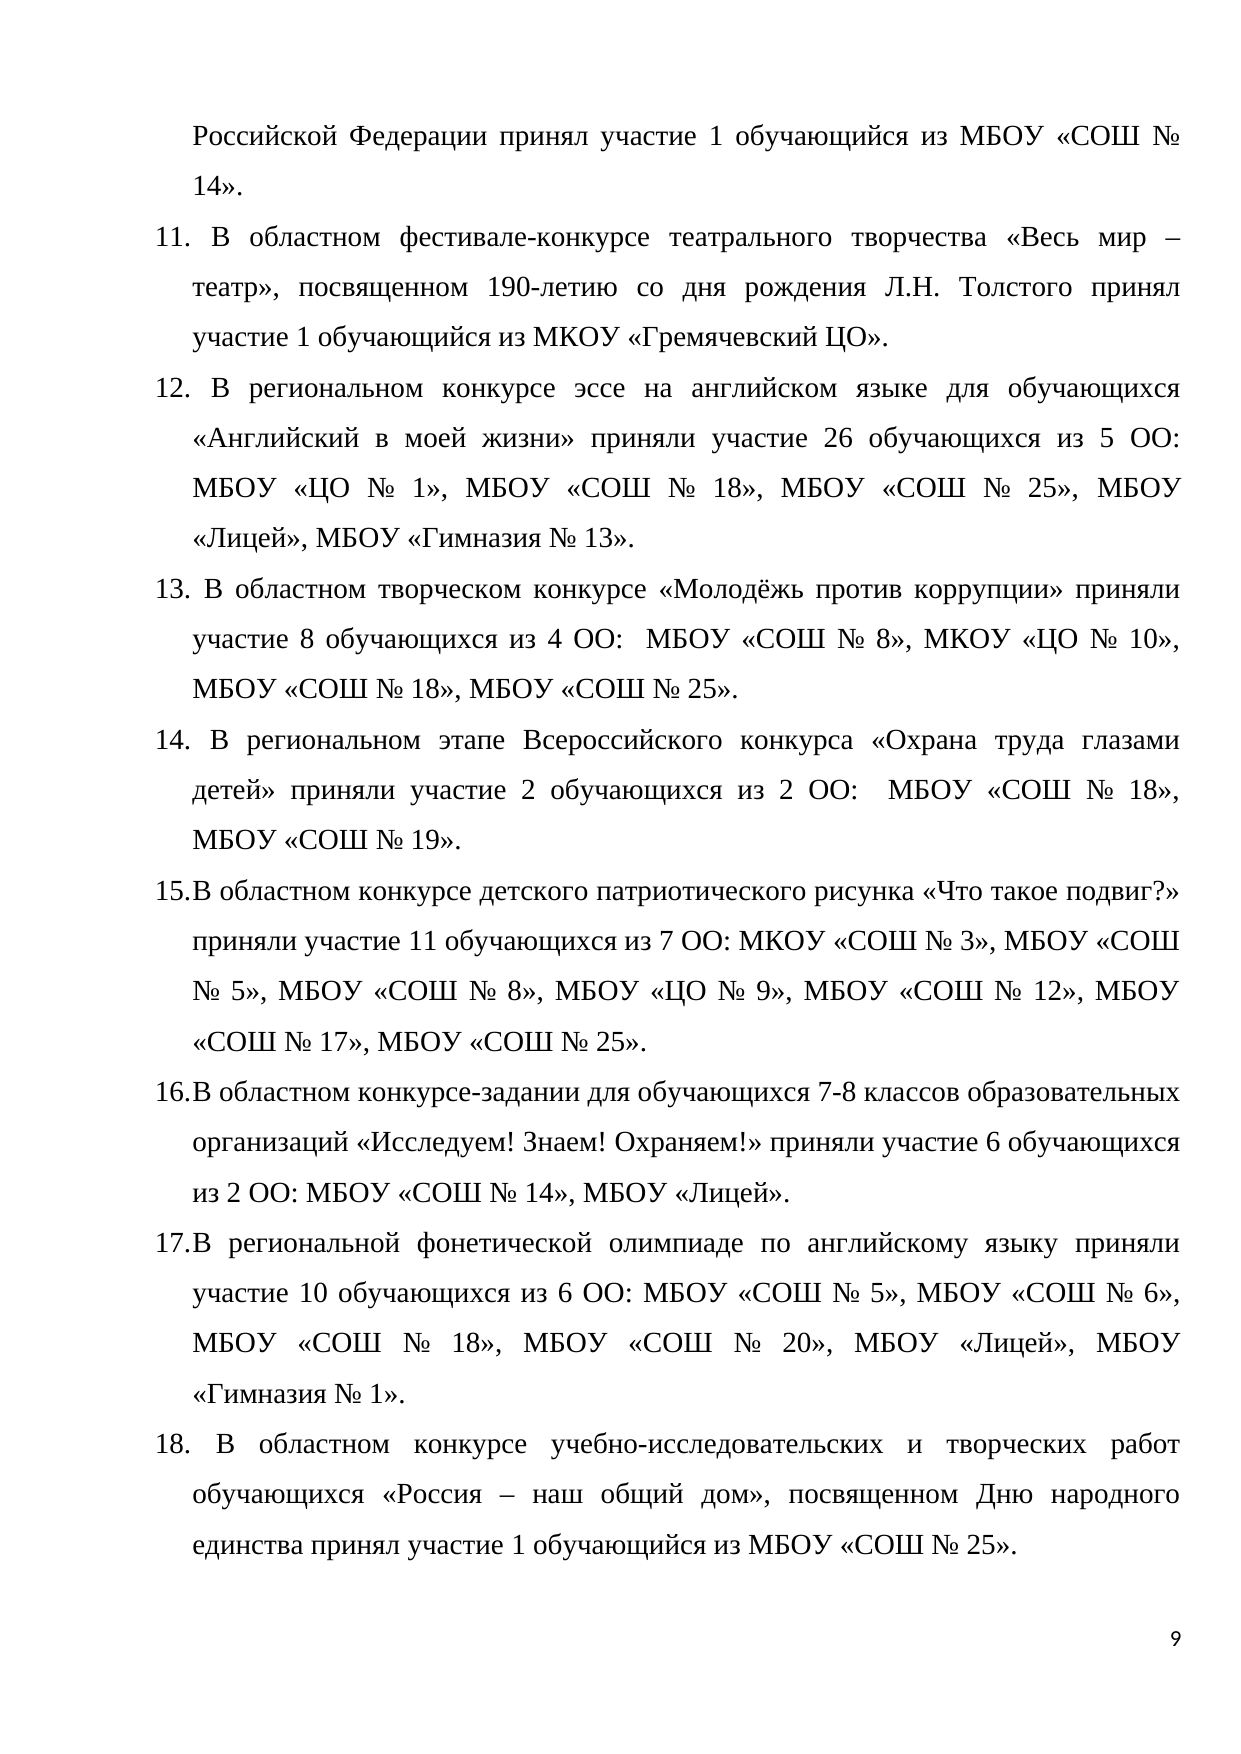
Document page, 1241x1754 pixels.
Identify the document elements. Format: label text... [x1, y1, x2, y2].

list В региональной фонетической олимпиаде по английскому языку приняли участие 10 обучающихся из 6 ОО: МБОУ «СОШ № 5», МБОУ «СОШ № 6», МБОУ «СОШ № 18», МБОУ «СОШ № 20», МБОУ «Лицей», МБОУ «Гимназия № 1». [154, 1225, 1181, 1409]
list В областном конкурсе учебно-исследовательских и творческих работ обучающихся «Россия – наш общий дом», посвященном Дню народного единства принял участие 1 обучающийся из МБОУ «СОШ № 25». [154, 1426, 1181, 1560]
list В областном творческом конкурсе «Молодёжь против коррупции» приняли участие 8 обучающихся из 4 ОО: МБОУ «СОШ № 8», МКОУ «ЦО № 10», МБОУ «СОШ № 18», МБОУ «СОШ № 25». [154, 571, 1181, 705]
list В областном конкурсе детского патриотического рисунка «Что такое подвиг?» приняли участие 11 обучающихся из 7 ОО: МКОУ «СОШ № 3», МБОУ «СОШ № 5», МБОУ «СОШ № 8», МБОУ «ЦО № 9», МБОУ «СОШ № 12», МБОУ «СОШ № 17», МБОУ «СОШ № 25». [154, 873, 1181, 1057]
list В областном конкурсе-задании для обучающихся 7-8 классов образовательных организаций «Исследуем! Знаем! Охраняем!» приняли участие 6 обучающихся из 2 ОО: МБОУ «СОШ № 14», МБОУ «Лицей». [154, 1074, 1181, 1208]
list В региональном конкурсе эссе на английском языке для обучающихся «Английский в моей жизни» приняли участие 26 обучающихся из 5 ОО: МБОУ «ЦО № 1», МБОУ «СОШ № 18», МБОУ «СОШ № 25», МБОУ «Лицей», МБОУ «Гимназия № 13». [154, 370, 1181, 554]
list В областном фестивале-конкурсе театрального творчества «Весь мир – театр», посвященном 190-летию со дня рождения Л.Н. Толстого принял участие 1 обучающийся из МКОУ «Гремячевский ЦО». [154, 219, 1181, 353]
list В региональном этапе Всероссийского конкурса «Охрана труда глазами детей» приняли участие 2 обучающихся из 2 ОО: МБОУ «СОШ № 18», МБОУ «СОШ № 19». [154, 722, 1181, 856]
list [154, 118, 1181, 202]
